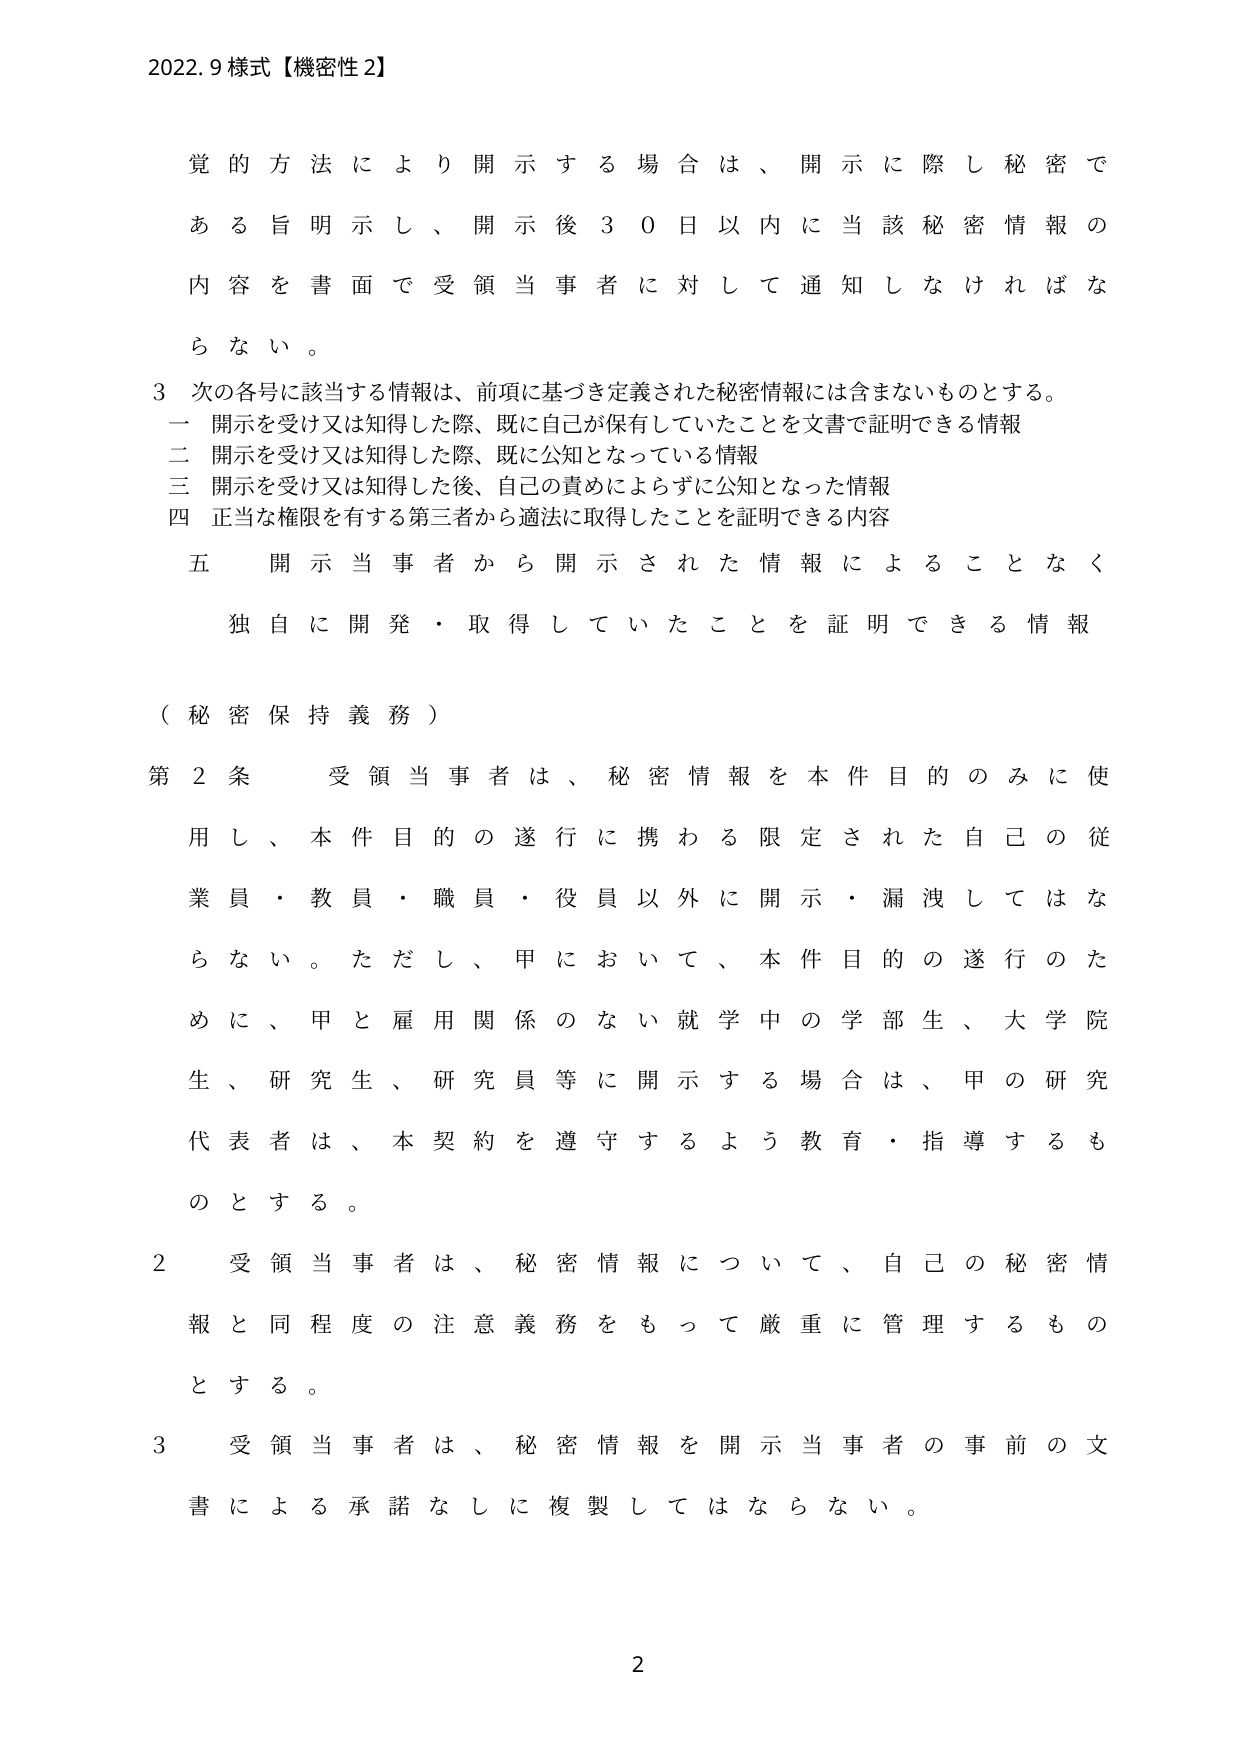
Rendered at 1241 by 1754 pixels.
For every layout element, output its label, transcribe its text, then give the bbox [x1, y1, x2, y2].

text 二 開示を受け又は知得した際、既に公知となっている情報 [168, 438, 1128, 469]
text ２ 受領当事者は、秘密情報について、自己の秘密情報と同程度の注意義務をもって厳重に管理するものとする。 [148, 1232, 1128, 1414]
list 受領当事者は、秘密情報を本件目的のみに使用し、本件目的の遂行に携わる限定された自己の従業員・教員・職員・役員以外に開示・漏洩してはならない。ただし、甲において、本件目的の遂行のために、甲と雇用関係のない就学中の学部生、大学院生、研究生、研究員等に開示する場合は、甲の研究代表者は、本契約を遵守するよう教育・指導するものとする。 [148, 745, 1128, 1232]
text 四 正当な権限を有する第三者から適法に取得したことを証明できる内容 [168, 501, 1128, 532]
text ３ 次の各号に該当する情報は、前項に基づき定義された秘密情報には含まないものとする。 [148, 376, 1128, 407]
text 一 開示を受け又は知得した際、既に自己が保有していたことを文書で証明できる情報 [168, 407, 1128, 438]
text （秘密保持義務） [148, 684, 1128, 745]
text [148, 132, 1128, 376]
text 五 開示当事者から開示された情報によることなく独自に開発・取得していたことを証明できる情報 [168, 532, 1128, 654]
text 三 開示を受け又は知得した後、自己の責めによらずに公知となった情報 [168, 469, 1128, 501]
text ３ 受領当事者は、秘密情報を開示当事者の事前の文書による承諾なしに複製してはならない。 [148, 1414, 1128, 1536]
